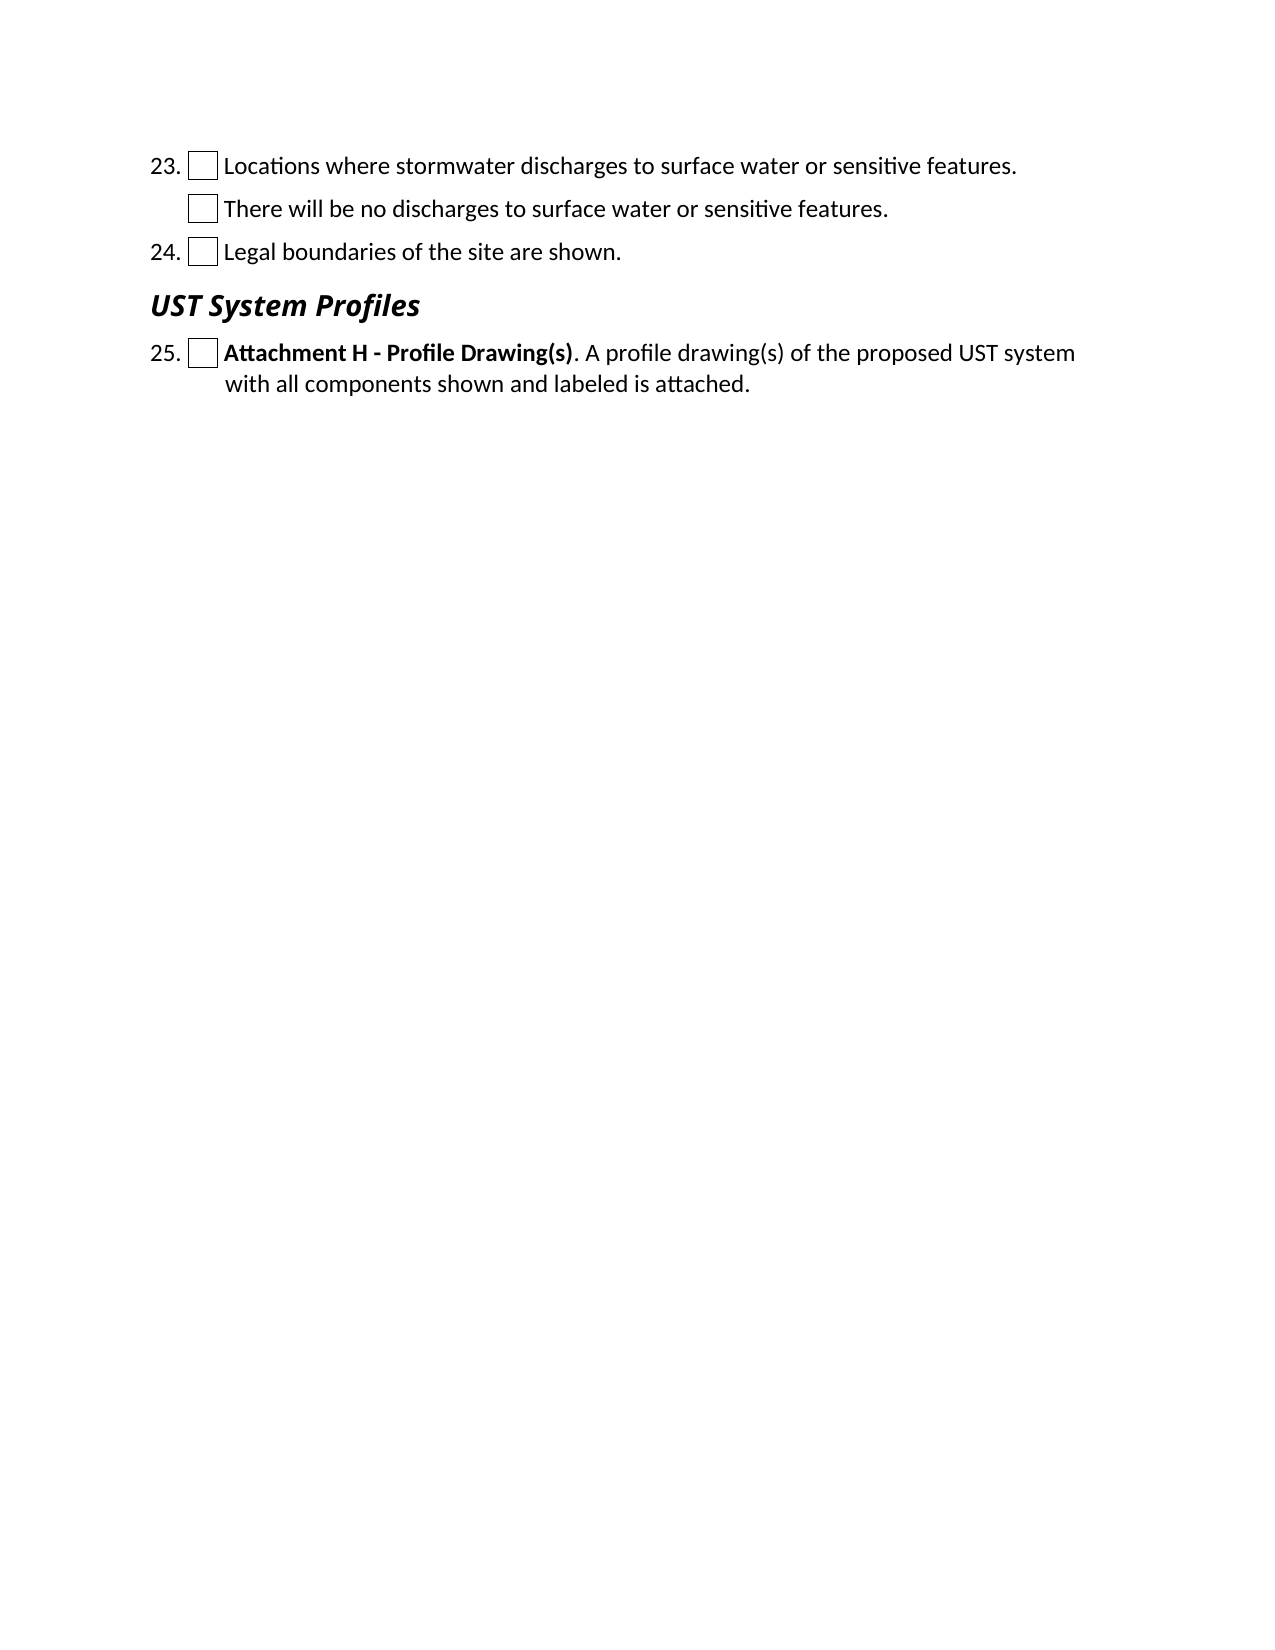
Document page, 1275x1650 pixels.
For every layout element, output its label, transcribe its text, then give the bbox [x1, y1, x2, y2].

list Legal boundaries of the site are shown. [150, 236, 1125, 267]
list Locations where stormwater discharges to surface water or sensitive features. [150, 150, 1125, 181]
list There will be no discharges to surface water or sensitive features. [187, 193, 1125, 223]
subtitle UST System Profiles [150, 285, 1125, 325]
list Attachment H - Profile Drawing(s). A profile drawing(s) of the proposed UST system with all components shown and labeled is attached. [150, 337, 1125, 398]
